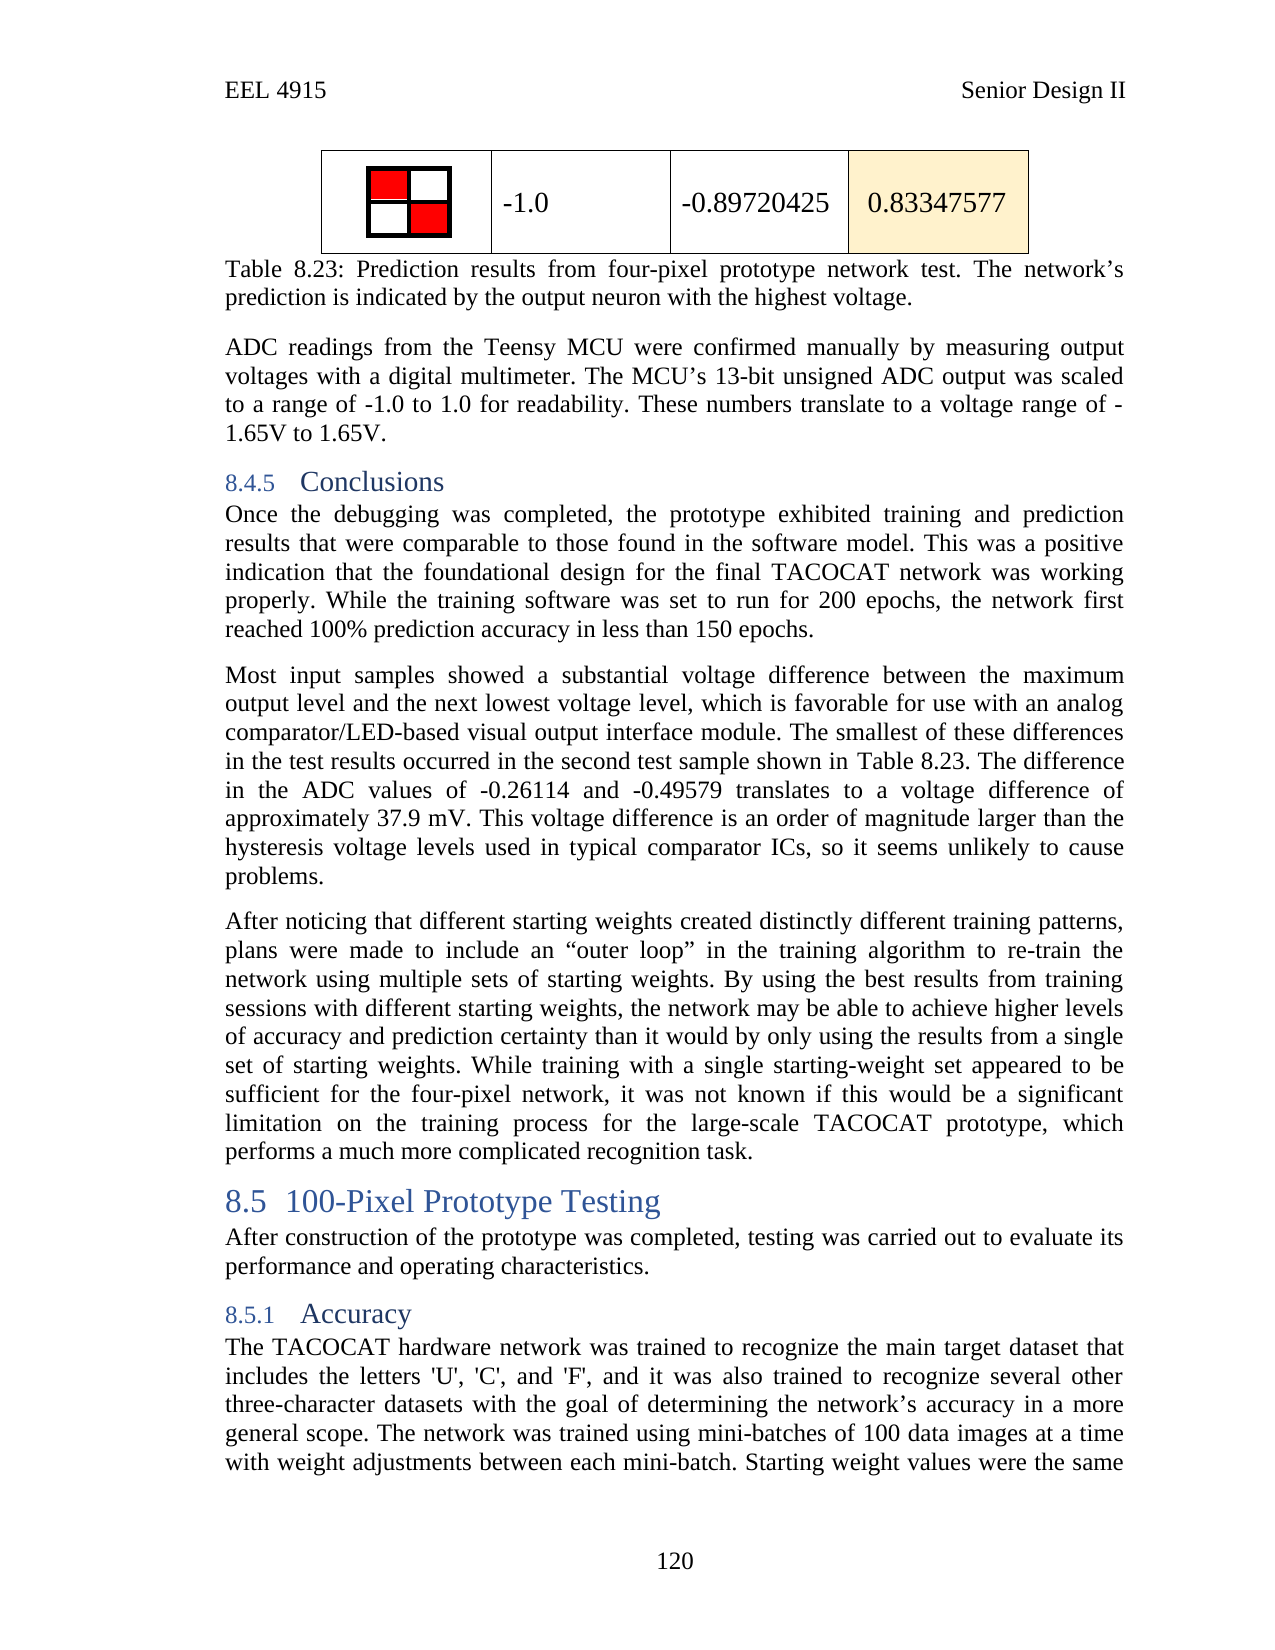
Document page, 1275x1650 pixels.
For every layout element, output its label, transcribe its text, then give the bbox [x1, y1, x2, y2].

table_cell -1.0 [492, 151, 670, 253]
text ADC readings from the Teensy MCU were confirmed manually by measuring output voltages with a digital multimeter. The MCU’s 13-bit unsigned ADC output was scaled to a range of -1.0 to 1.0 for readability. These numbers translate to a voltage range of -1.65V to 1.65V. [225, 332, 1125, 447]
table_cell 0.83347577 [849, 151, 1028, 253]
text Once the debugging was completed, the prototype exhibited training and prediction results that were comparable to those found in the software model. This was a positive indication that the foundational design for the final TACOCAT network was working properly. While the training software was set to run for 200 epochs, the network first reached 100% prediction accuracy in less than 150 epochs. [225, 499, 1125, 643]
subtitle 100-Pixel Prototype Testing [225, 1182, 1125, 1220]
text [225, 1332, 1125, 1476]
table_cell [322, 151, 491, 253]
table_cell -0.89720425 [671, 151, 848, 253]
text After construction of the prototype was completed, testing was carried out to evaluate its performance and operating characteristics. [225, 1222, 1125, 1280]
subtitle Accuracy [225, 1297, 1125, 1330]
text After noticing that different starting weights created distinctly different training patterns, plans were made to include an “outer loop” in the training algorithm to re-train the network using multiple sets of starting weights. By using the best results from training sessions with different starting weights, the network may be able to achieve higher levels of accuracy and prediction certainty than it would by only using the results from a single set of starting weights. While training with a single starting-weight set appeared to be sufficient for the four-pixel network, it was not known if this would be a significant limitation on the training process for the large-scale TACOCAT prototype, which performs a much more complicated recognition task. [225, 906, 1125, 1165]
subtitle Conclusions [225, 464, 1125, 497]
